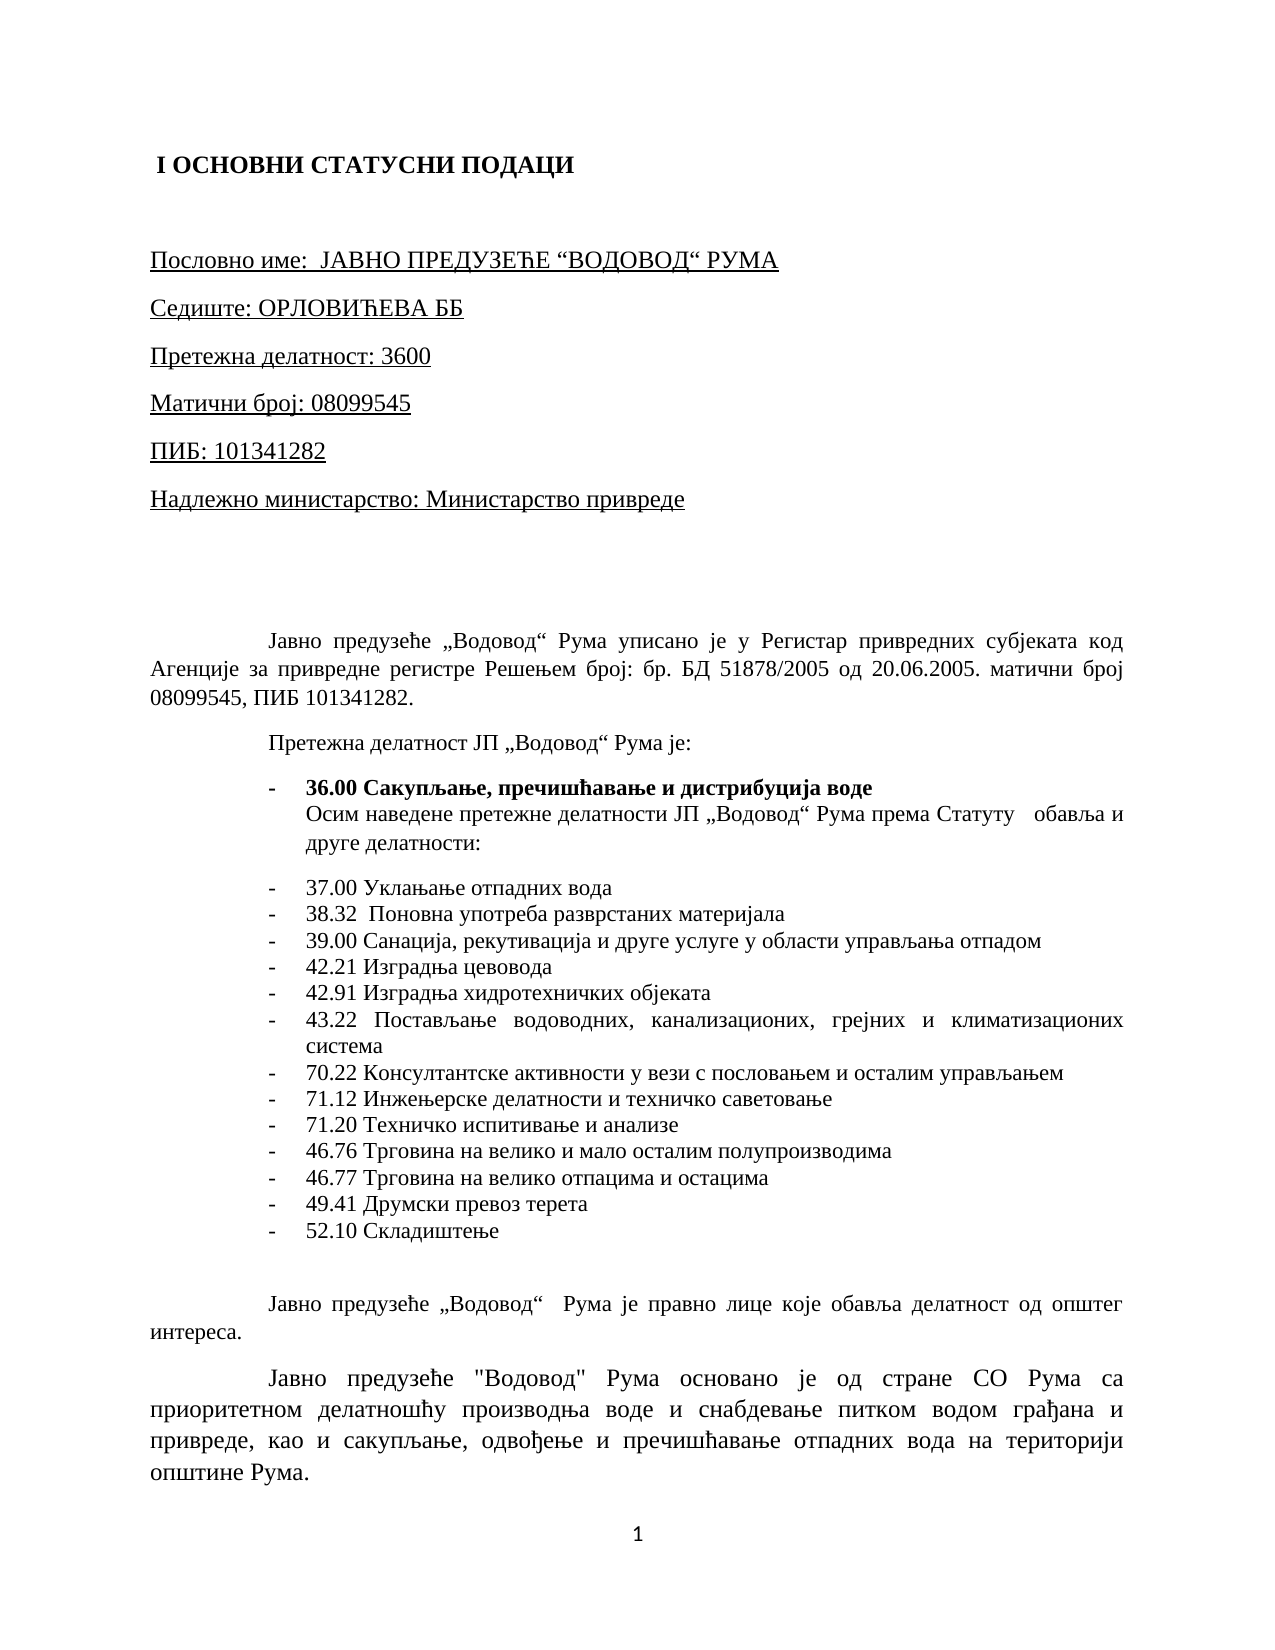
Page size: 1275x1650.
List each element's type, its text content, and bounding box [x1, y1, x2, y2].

list 42.21 Изградња цевовода [268, 953, 1125, 979]
list 38.32 Поновна употреба разврстаних материјала [268, 900, 1125, 927]
text Јавно предузеће "Водовод" Рума основано је од стране СО Рума са приоритетном делатношћу производња воде и снабдевање питком водом грађана и привреде, као и сакупљање, одвођење и пречишћавање отпадних вода на територији општине Рума. [150, 1363, 1125, 1485]
text Jавно предузеће „Водовод“ Рума уписано је у Регистар привредних субјеката код Агенције за привредне регистрe Решењем број: бр. БД 51878/2005 од 20.06.2005. матични број 08099545, ПИБ 101341282. [150, 627, 1125, 710]
list 43.22 Постављање водоводних, канализационих, грејних и климатизационих система [268, 1006, 1125, 1058]
text Матични број: 08099545 [150, 388, 1125, 417]
list 42.91 Изградња хидротехничких објеката [268, 979, 1125, 1006]
text Надлежно министарство: Министарство привреде [150, 484, 1125, 513]
list 71.20 Техничко испитивање и анализе [268, 1111, 1125, 1138]
list 36.00 Сакупљање, пречишћавање и дистрибуција воде [268, 774, 1125, 801]
text Претежна делатност: 3600 [150, 341, 1125, 369]
text Јавно предузеће „Водовод“ Рума је правно лице које обавља делатност од општег интереса. [150, 1290, 1125, 1345]
list 70.22 Консултантске активности у вези с пословањем и осталим управљањем [268, 1058, 1125, 1085]
list 46.77 Трговина на велико отпацима и остацима [268, 1164, 1125, 1190]
list 39.00 Санација, рекутивација и друге услуге у области управљања отпадом [268, 927, 1125, 953]
list 49.41 Друмски превоз терета [268, 1190, 1125, 1217]
text Осим наведене претежне делатности ЈП „Водовод“ Рума према Статуту обавља и друге делатности: [306, 801, 1125, 855]
list 37.00 Уклањање отпадних вода [268, 874, 1125, 900]
list 52.10 Складиштење [268, 1217, 1125, 1243]
text Пословно име: JAВНО ПРЕДУЗЕЋЕ “ВОДОВОД“ РУМА [150, 245, 1125, 274]
list 46.76 Трговина на велико и мало осталим полупроизводима [268, 1138, 1125, 1164]
text I ОСНОВНИ СТАТУСНИ ПОДАЦИ [150, 150, 1125, 179]
list 71.12 Инжењерске делатности и техничко саветовање [268, 1085, 1125, 1111]
text Седиште: ОРЛОВИЋЕВА ББ [150, 293, 1125, 322]
text Претежна делатност ЈП „Водовод“ Рума је: [150, 729, 1125, 755]
text ПИБ: 101341282 [150, 436, 1125, 465]
